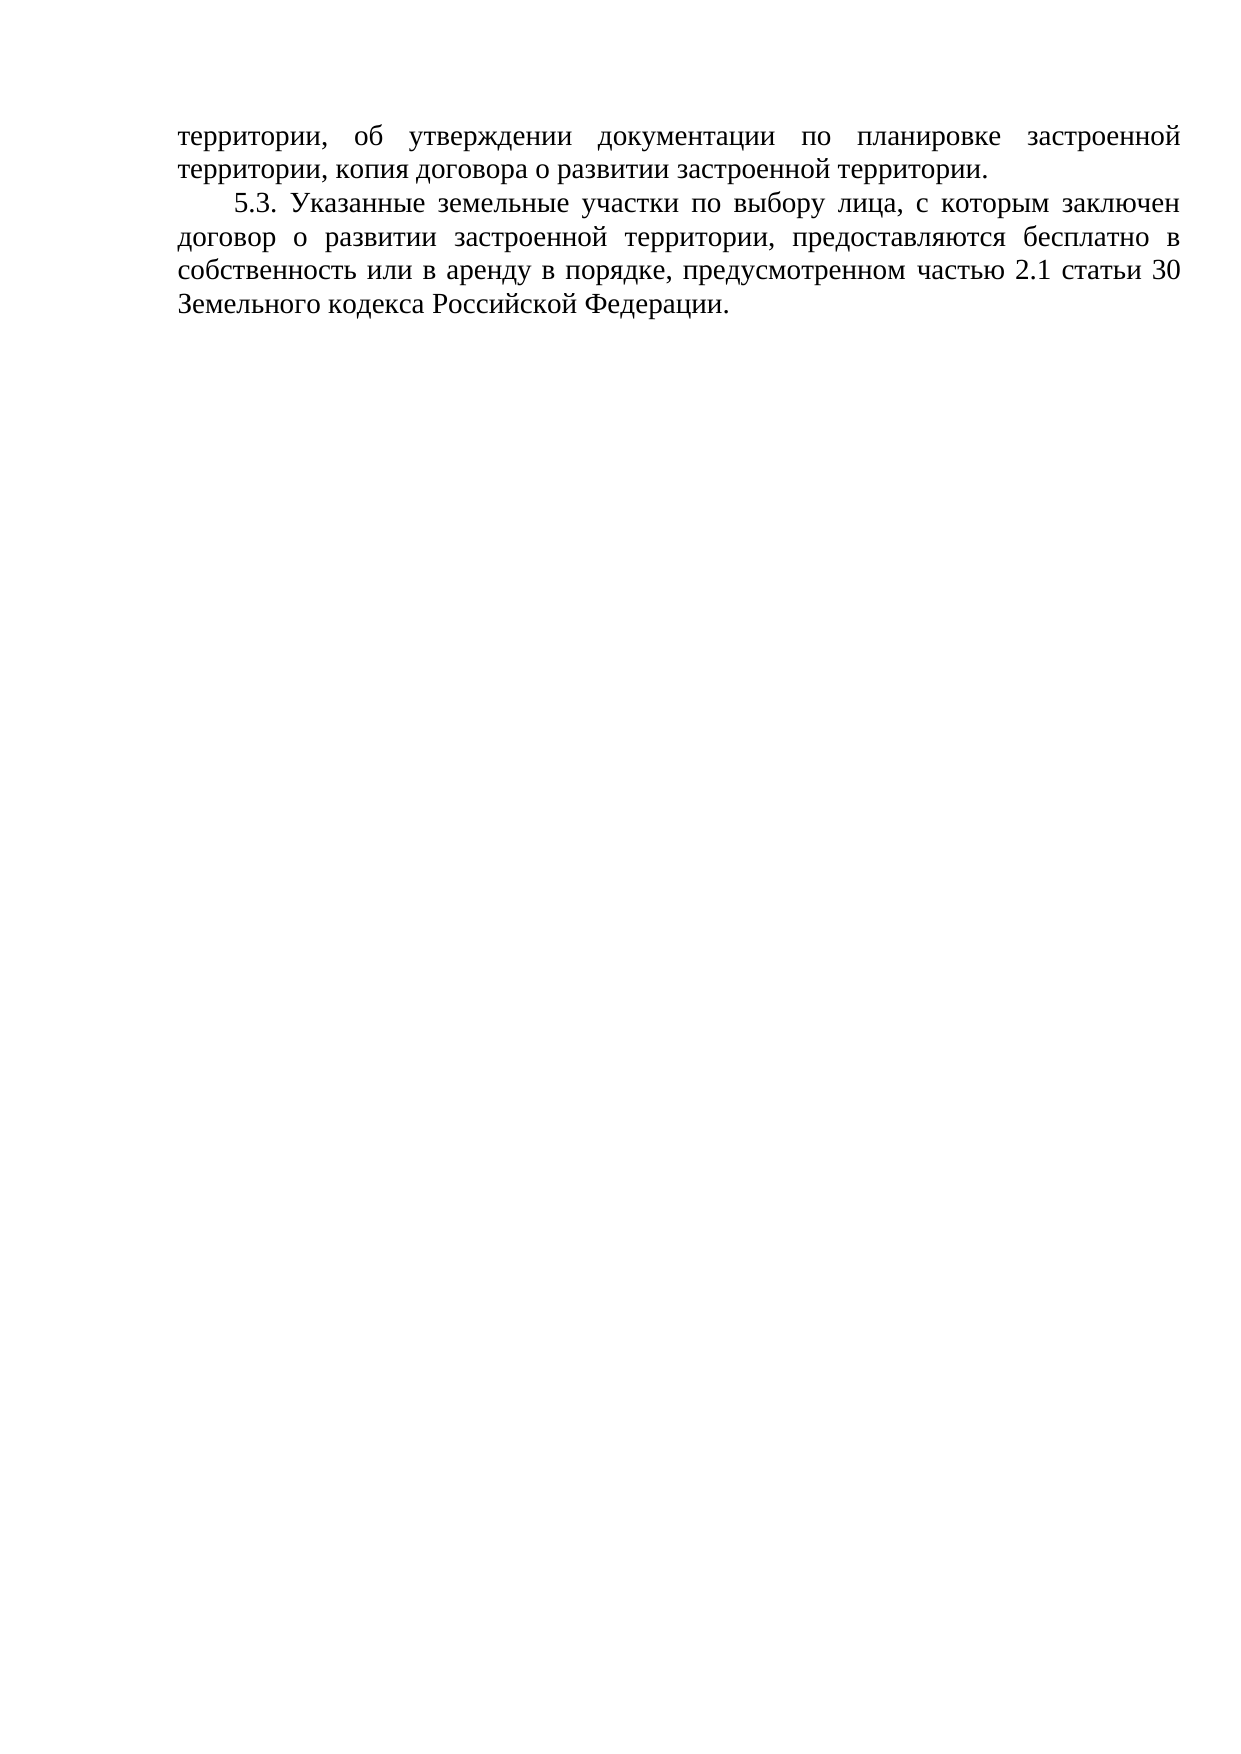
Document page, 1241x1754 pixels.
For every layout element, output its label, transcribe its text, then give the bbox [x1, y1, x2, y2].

text 5.3. Указанные земельные участки по выбору лица, с которым заключен договор о развитии застроенной территории, предоставляются бесплатно в собственность или в аренду в порядке, предусмотренном частью 2.1 статьи 30 Земельного кодекса Российской Федерации. [177, 185, 1181, 319]
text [177, 118, 1181, 185]
